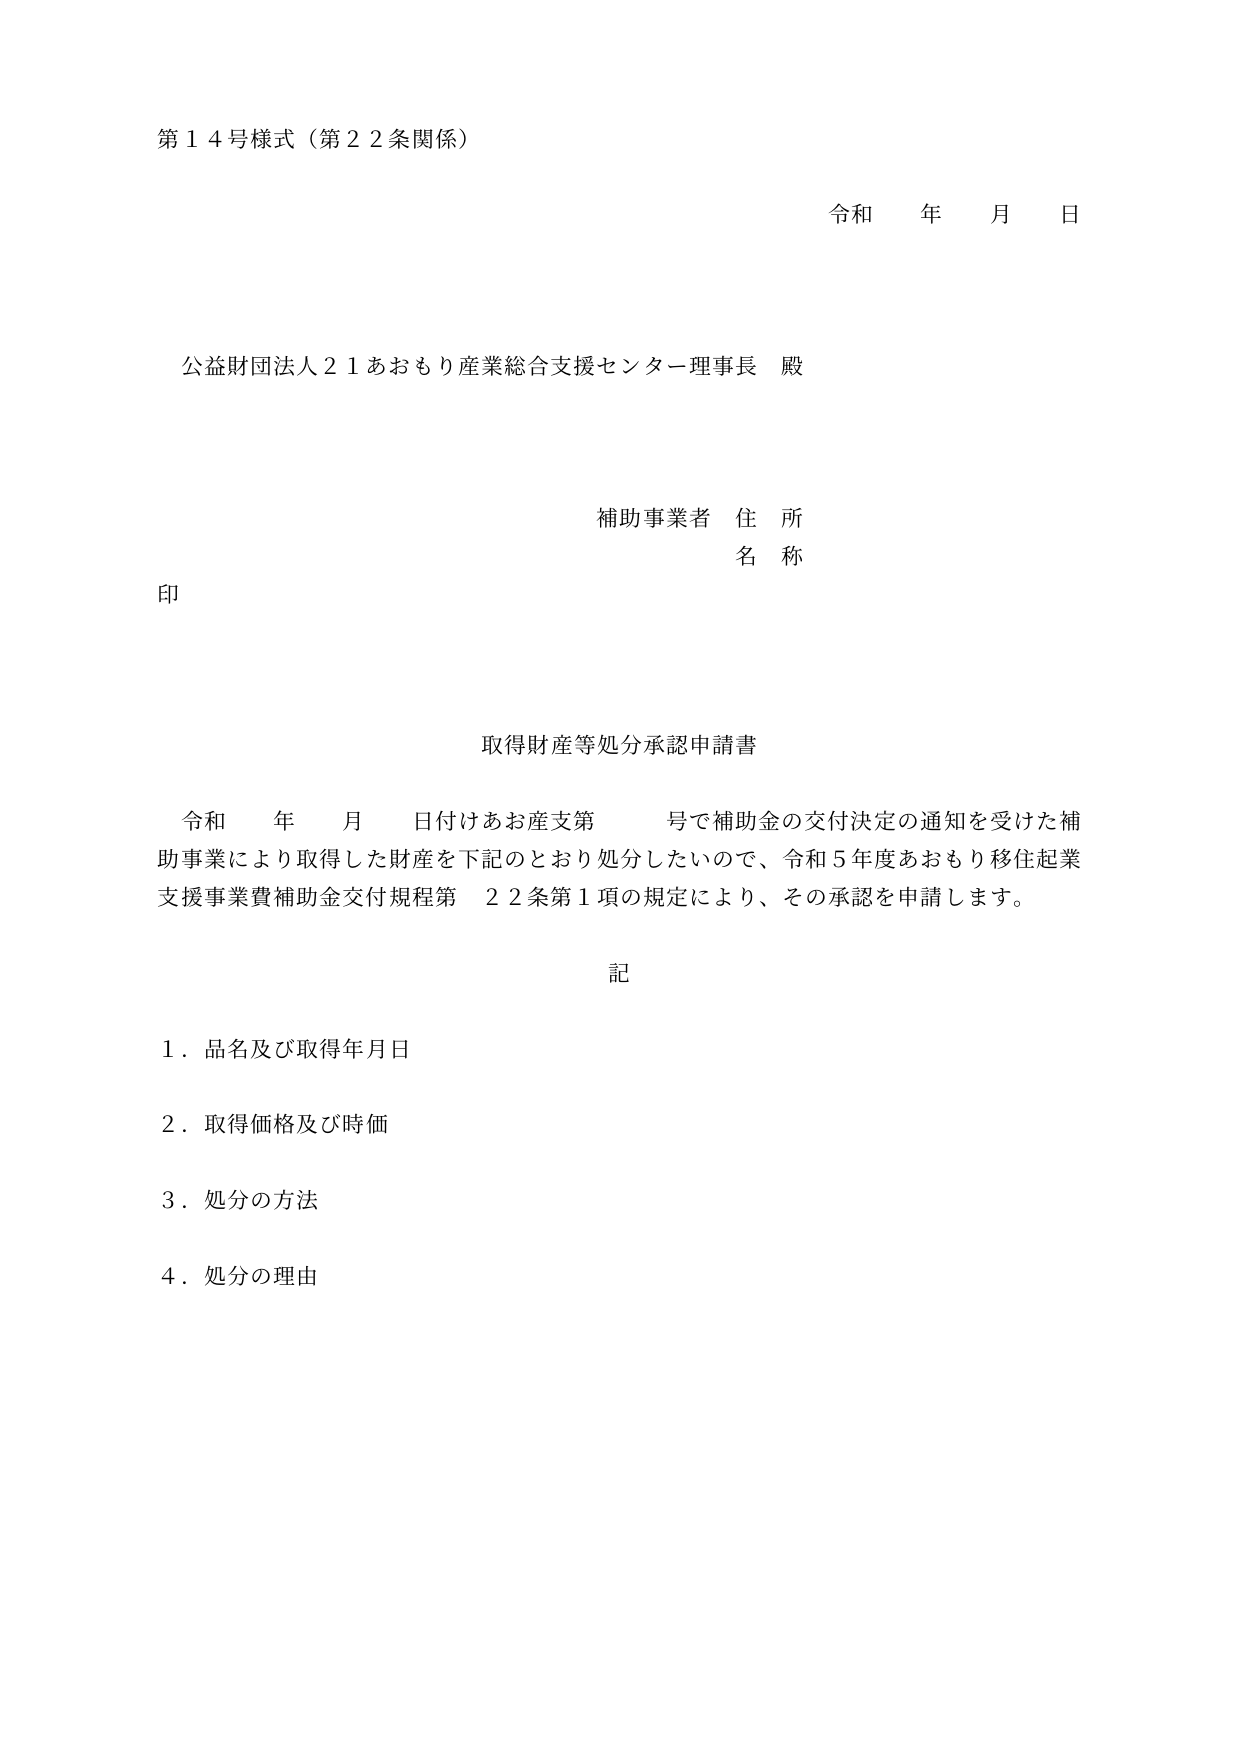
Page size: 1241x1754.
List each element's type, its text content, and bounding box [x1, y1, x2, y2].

text ４．処分の理由 [158, 1256, 1083, 1294]
text ３．処分の方法 [158, 1180, 1083, 1218]
text 第１４号様式（第２２条関係） [158, 119, 1083, 157]
text 令和 年 月 日付けあお産支第 号で補助金の交付決定の通知を受けた補助事業により取得した財産を下記のとおり処分したいので、令和５年度あおもり移住起業支援事業費補助金交付規程第 ２２条第１項の規定により、その承認を申請します。 [158, 801, 1083, 915]
text 取得財産等処分承認申請書 [158, 725, 1083, 763]
text １．品名及び取得年月日 [158, 1029, 1083, 1067]
text 公益財団法人２１あおもり産業総合支援センター理事長 殿 [158, 346, 1083, 384]
text 記 [158, 953, 1083, 991]
text 名 称 印 [158, 536, 1083, 612]
text 令和 年 月 日 [158, 194, 1083, 232]
text 補助事業者 住 所 [158, 498, 1083, 536]
text ２．取得価格及び時価 [158, 1104, 1083, 1142]
